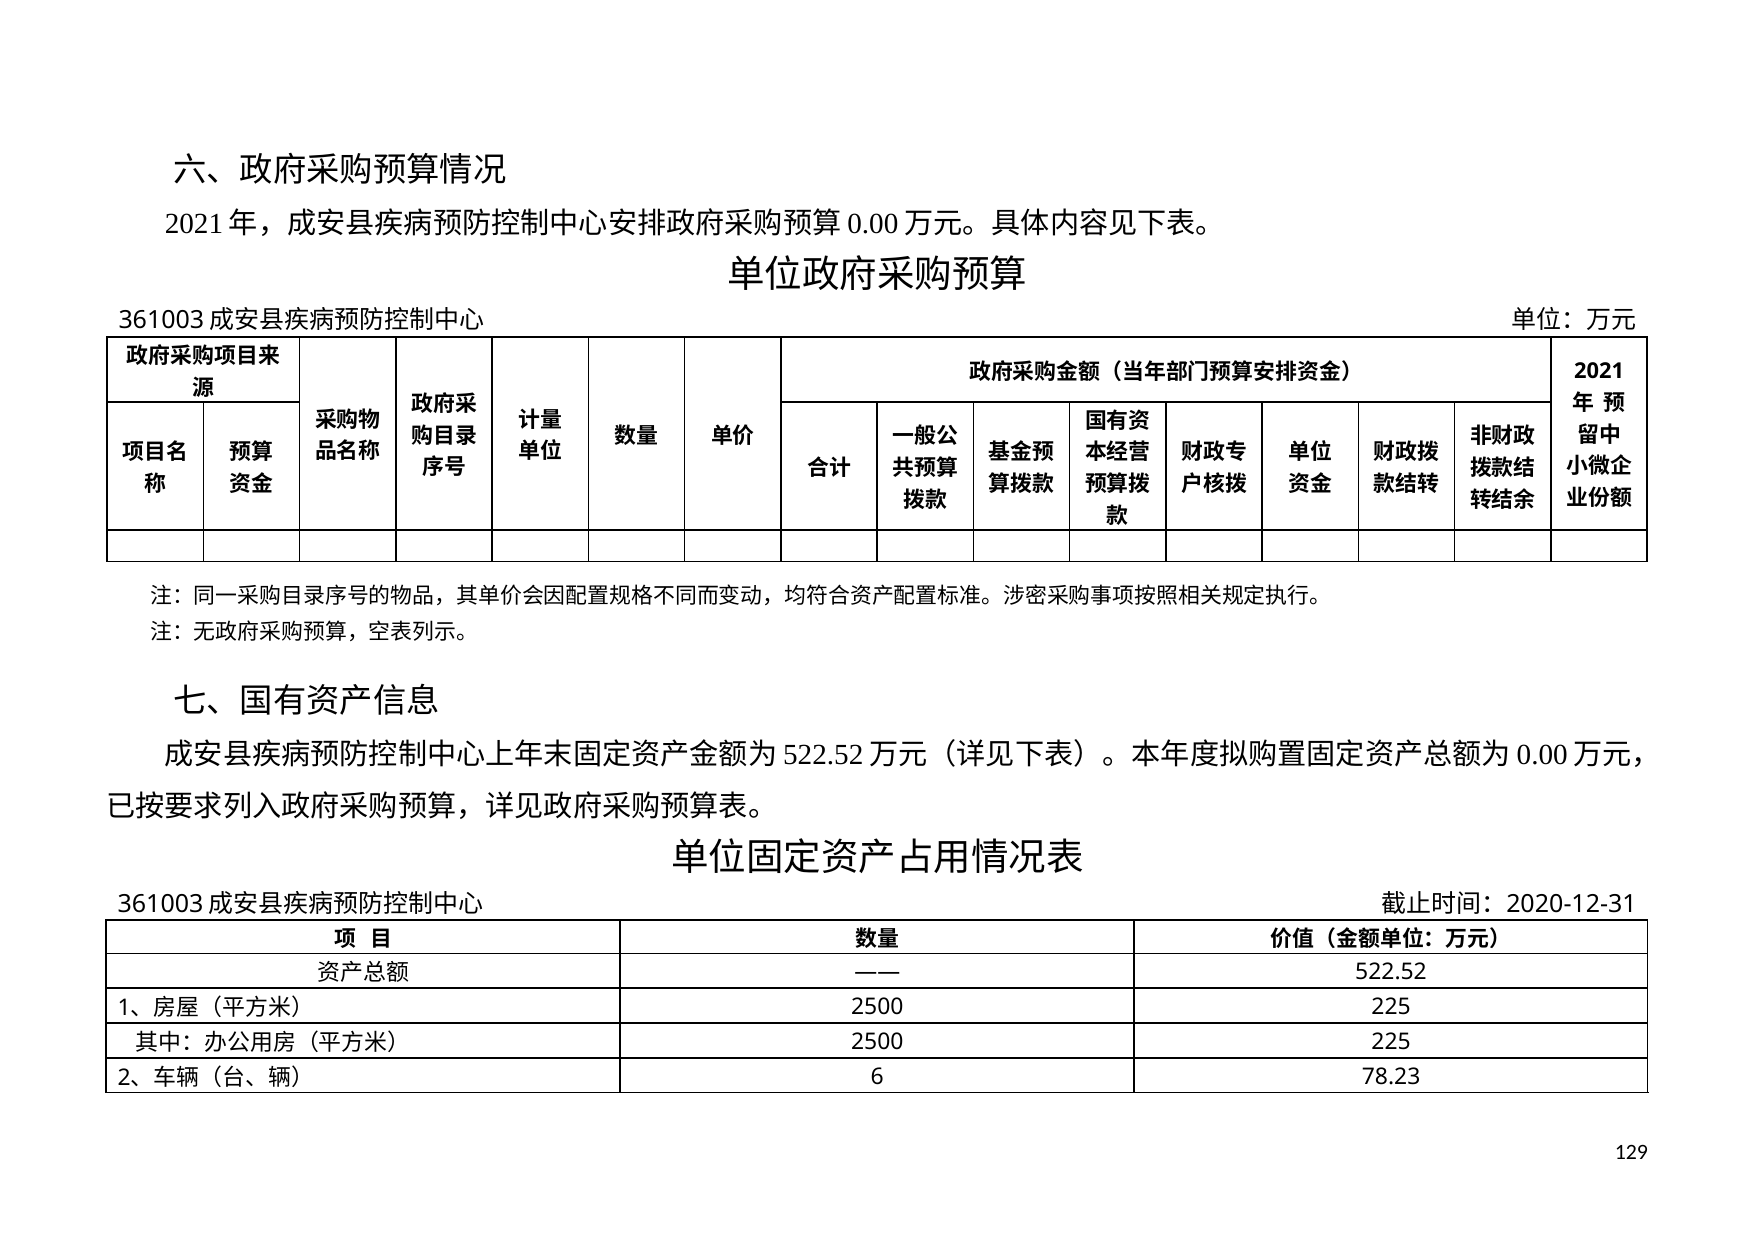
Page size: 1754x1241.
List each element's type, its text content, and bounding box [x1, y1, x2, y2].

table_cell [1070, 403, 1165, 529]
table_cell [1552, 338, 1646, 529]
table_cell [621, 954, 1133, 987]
text 七、国有资产信息 [106, 674, 1648, 722]
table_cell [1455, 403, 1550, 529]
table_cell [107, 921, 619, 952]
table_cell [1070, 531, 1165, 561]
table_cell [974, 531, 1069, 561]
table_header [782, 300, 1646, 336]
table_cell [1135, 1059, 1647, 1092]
text 单位固定资产占用情况表 [106, 827, 1648, 881]
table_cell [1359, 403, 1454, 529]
text 注：同一采购目录序号的物品，其单价会因配置规格不同而变动，均符合资产配置标准。涉密采购事项按照相关规定执行。 [106, 562, 1648, 614]
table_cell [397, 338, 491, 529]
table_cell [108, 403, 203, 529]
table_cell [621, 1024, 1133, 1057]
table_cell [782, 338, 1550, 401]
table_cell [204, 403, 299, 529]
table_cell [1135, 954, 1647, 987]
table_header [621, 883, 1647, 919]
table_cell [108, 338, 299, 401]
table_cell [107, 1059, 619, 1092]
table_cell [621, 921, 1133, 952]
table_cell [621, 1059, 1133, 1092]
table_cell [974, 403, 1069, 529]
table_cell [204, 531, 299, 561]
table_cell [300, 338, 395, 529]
text 注：无政府采购预算，空表列示。 [106, 614, 1648, 646]
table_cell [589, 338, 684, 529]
text 六、政府采购预算情况 [106, 143, 1648, 191]
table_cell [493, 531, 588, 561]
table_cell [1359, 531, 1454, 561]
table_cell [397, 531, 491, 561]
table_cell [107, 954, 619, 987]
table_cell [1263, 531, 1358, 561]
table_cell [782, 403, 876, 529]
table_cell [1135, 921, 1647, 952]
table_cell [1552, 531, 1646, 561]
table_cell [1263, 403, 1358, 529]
text 2021年，成安县疾病预防控制中心安排政府采购预算0.00万元。具体内容见下表。 [106, 192, 1648, 244]
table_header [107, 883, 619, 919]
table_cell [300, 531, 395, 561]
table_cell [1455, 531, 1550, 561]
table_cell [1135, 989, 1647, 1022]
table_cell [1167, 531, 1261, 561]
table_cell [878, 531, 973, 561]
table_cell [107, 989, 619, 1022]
text 单位政府采购预算 [106, 244, 1648, 298]
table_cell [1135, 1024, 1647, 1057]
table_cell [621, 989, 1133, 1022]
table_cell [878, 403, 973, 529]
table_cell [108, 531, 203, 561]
text 成安县疾病预防控制中心上年末固定资产金额为522.52万元（详见下表）。本年度拟购置固定资产总额为0.00万元，已按要求列入政府采购预算，详见政府采购预算表。 [106, 723, 1648, 827]
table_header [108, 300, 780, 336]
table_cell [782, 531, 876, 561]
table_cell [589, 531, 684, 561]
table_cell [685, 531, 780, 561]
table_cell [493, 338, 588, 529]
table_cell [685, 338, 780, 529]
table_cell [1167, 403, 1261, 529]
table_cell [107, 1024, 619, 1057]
